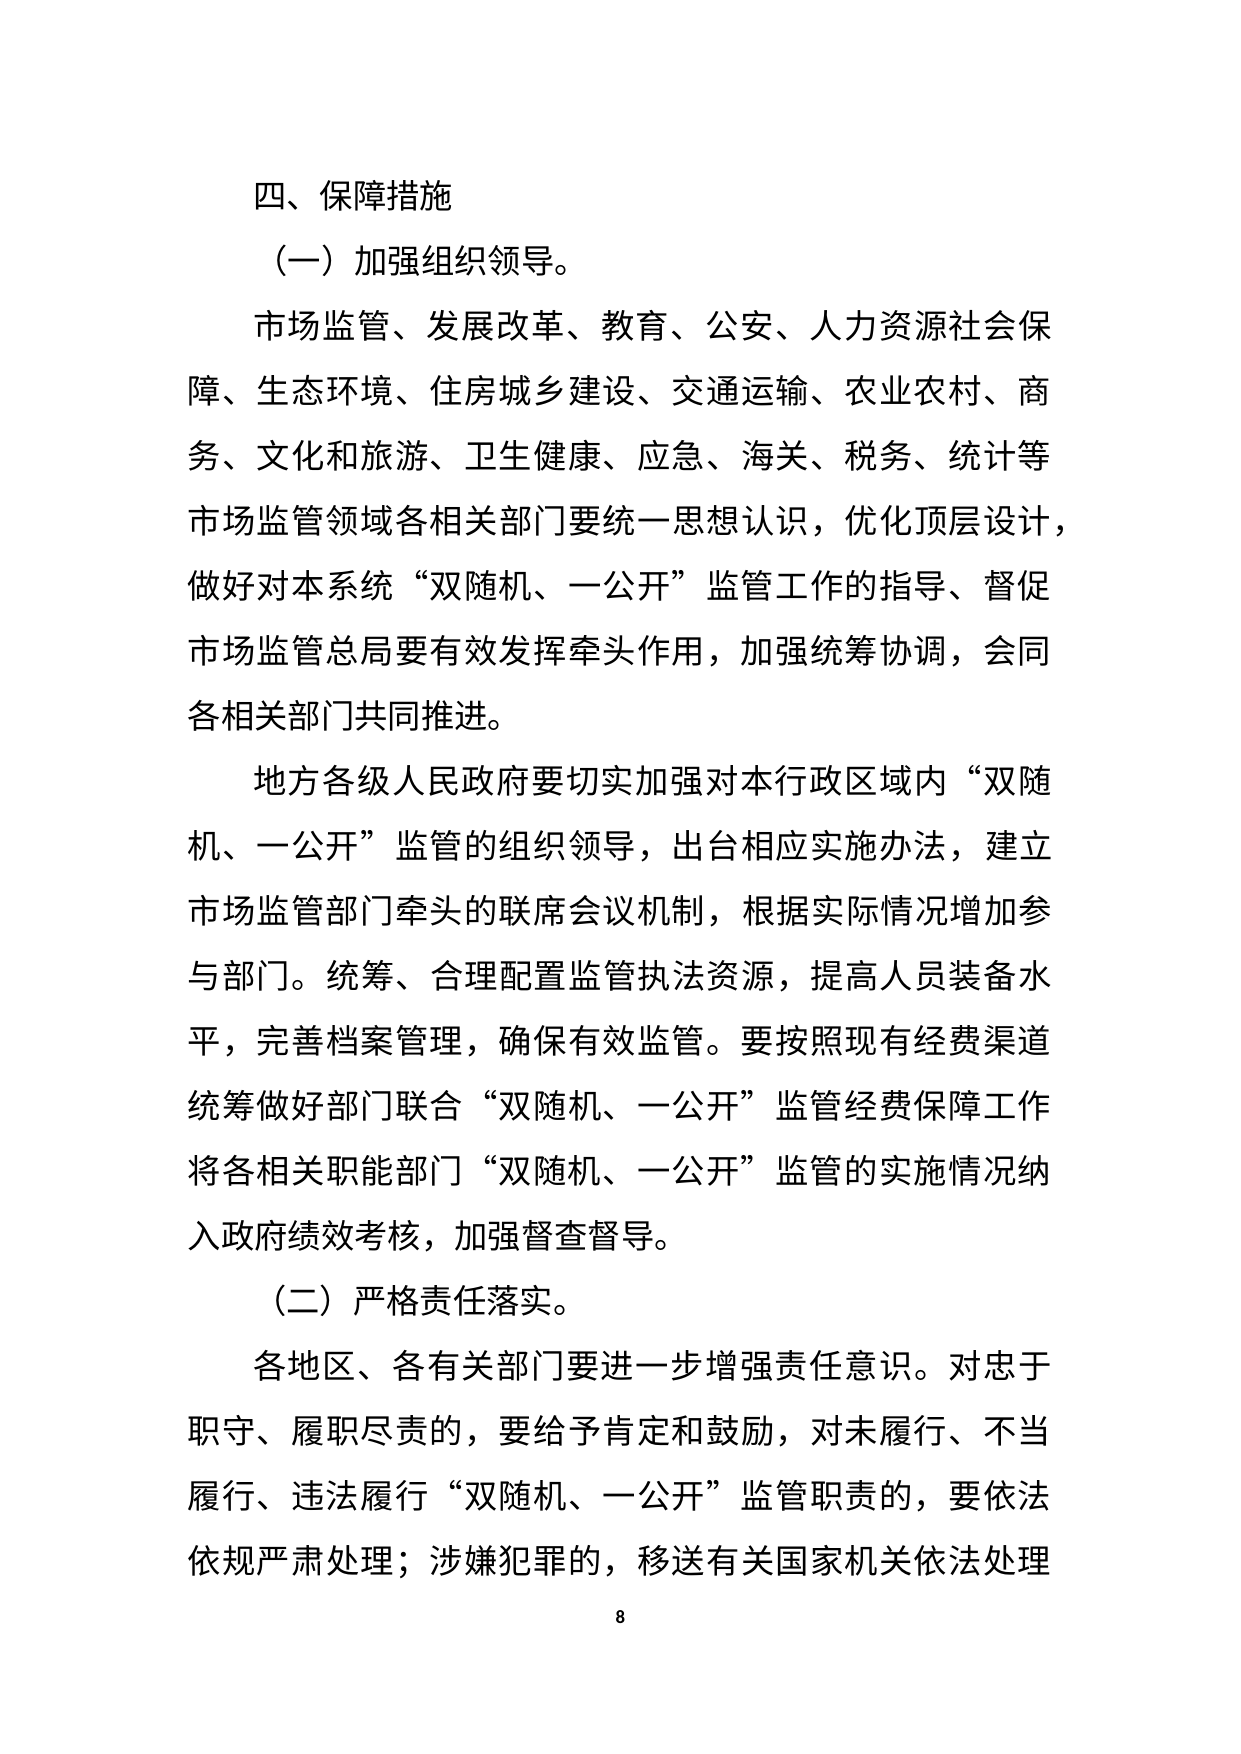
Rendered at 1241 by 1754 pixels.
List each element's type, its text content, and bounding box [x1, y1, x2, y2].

text 地方各级人民政府要切实加强对本行政区域内“双随机、一公开”监管的组织领导，出台相应实施办法，建立市场监管部门牵头的联席会议机制，根据实际情况增加参与部门。统筹、合理配置监管执法资源，提高人员装备水平，完善档案管理，确保有效监管。要按照现有经费渠道统筹做好部门联合“双随机、一公开”监管经费保障工作，将各相关职能部门“双随机、一公开”监管的实施情况纳入政府绩效考核，加强督查督导。 [187, 747, 1053, 1267]
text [187, 1332, 1053, 1592]
text 四、保障措施 [187, 162, 1053, 227]
text （一）加强组织领导。 [187, 227, 1053, 292]
text 市场监管、发展改革、教育、公安、人力资源社会保障、生态环境、住房城乡建设、交通运输、农业农村、商务、文化和旅游、卫生健康、应急、海关、税务、统计等市场监管领域各相关部门要统一思想认识，优化顶层设计，做好对本系统“双随机、一公开”监管工作的指导、督促。市场监管总局要有效发挥牵头作用，加强统筹协调，会同各相关部门共同推进。 [187, 292, 1053, 747]
text （二）严格责任落实。 [187, 1267, 1053, 1332]
